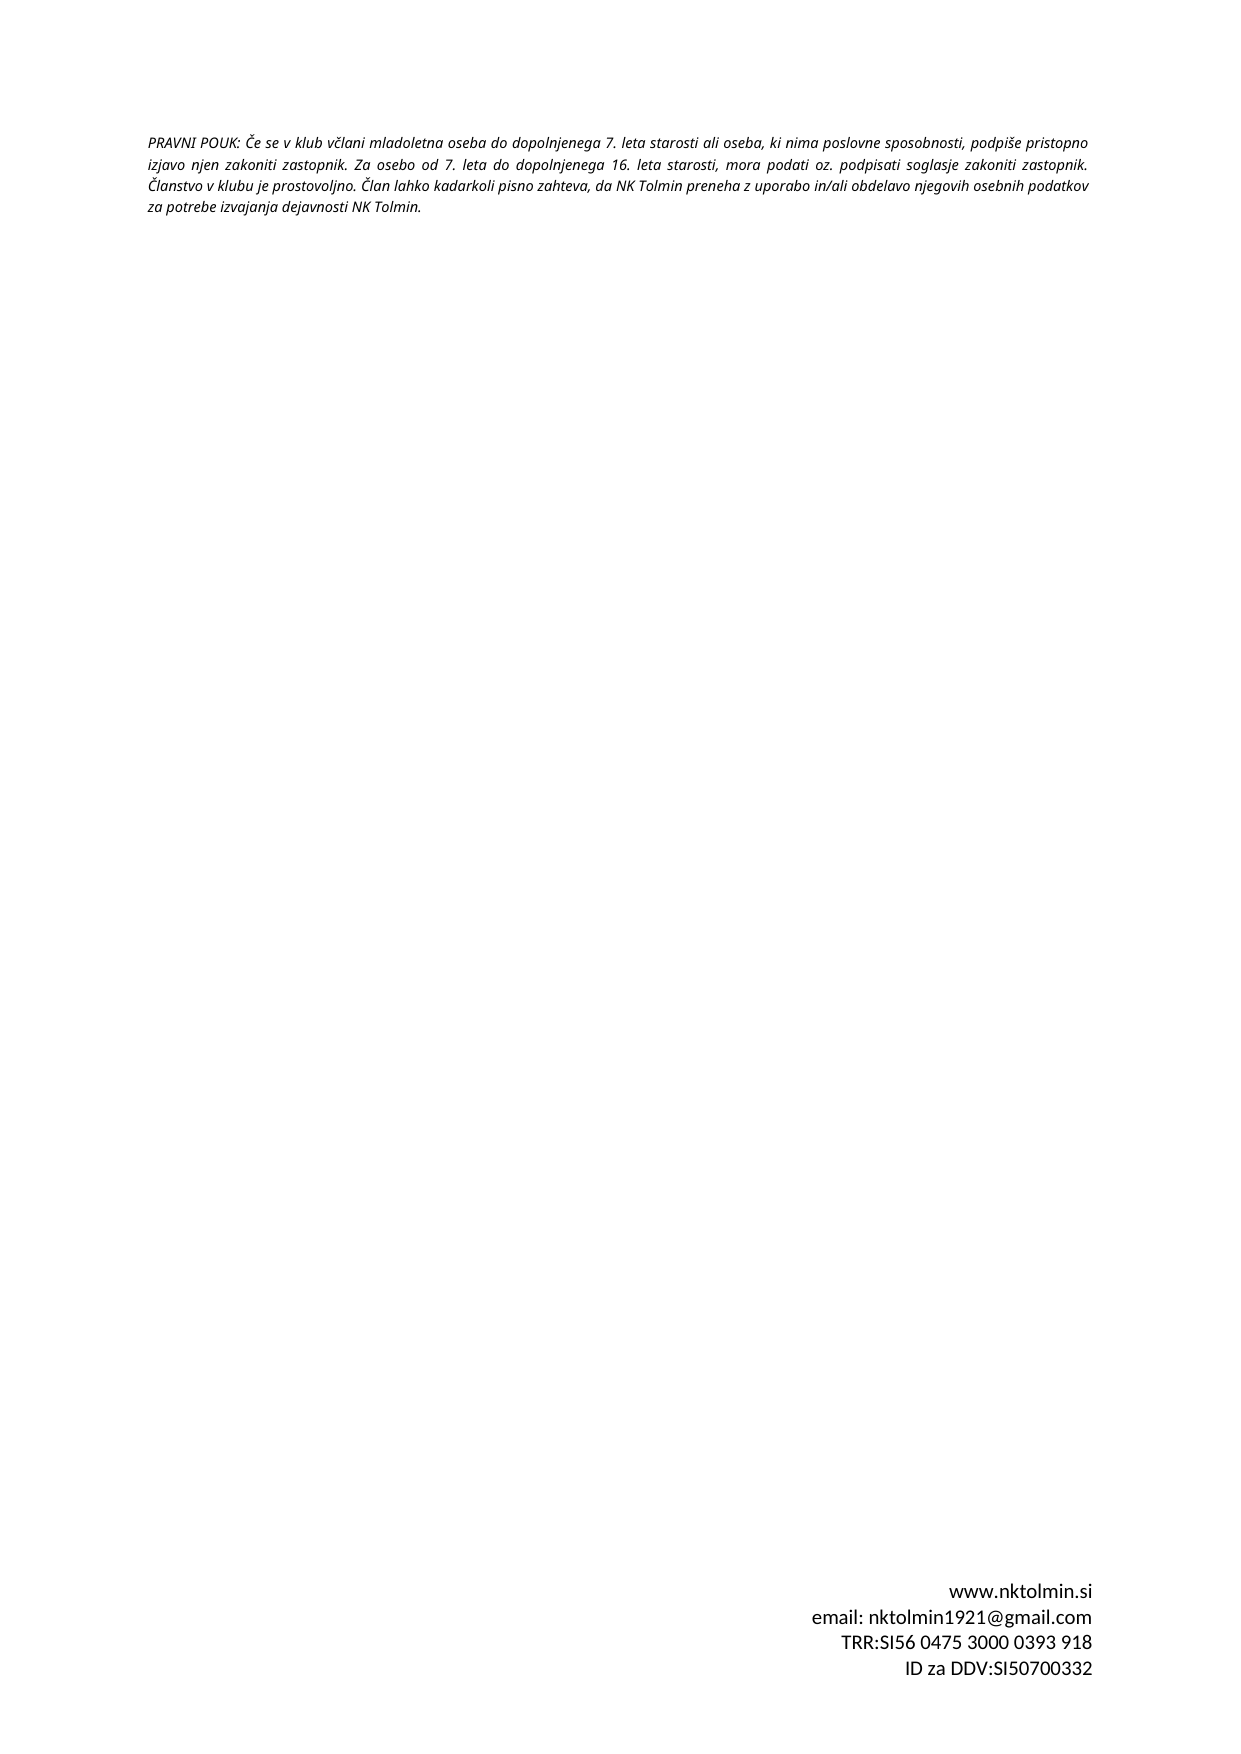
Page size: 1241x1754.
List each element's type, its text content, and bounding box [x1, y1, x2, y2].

text PRAVNI POUK: Če se v klub včlani mladoletna oseba do dopolnjenega 7. leta starosti ali oseba, ki nima poslovne sposobnosti, podpiše pristopno izjavo njen zakoniti zastopnik. Za osebo od 7. leta do dopolnjenega 16. leta starosti, mora podati oz. podpisati soglasje zakoniti zastopnik. Članstvo v klubu je prostovoljno. Član lahko kadarkoli pisno zahteva, da NK Tolmin preneha z uporabo in/ali obdelavo njegovih osebnih podatkov za potrebe izvajanja dejavnosti NK Tolmin. [148, 133, 1092, 217]
